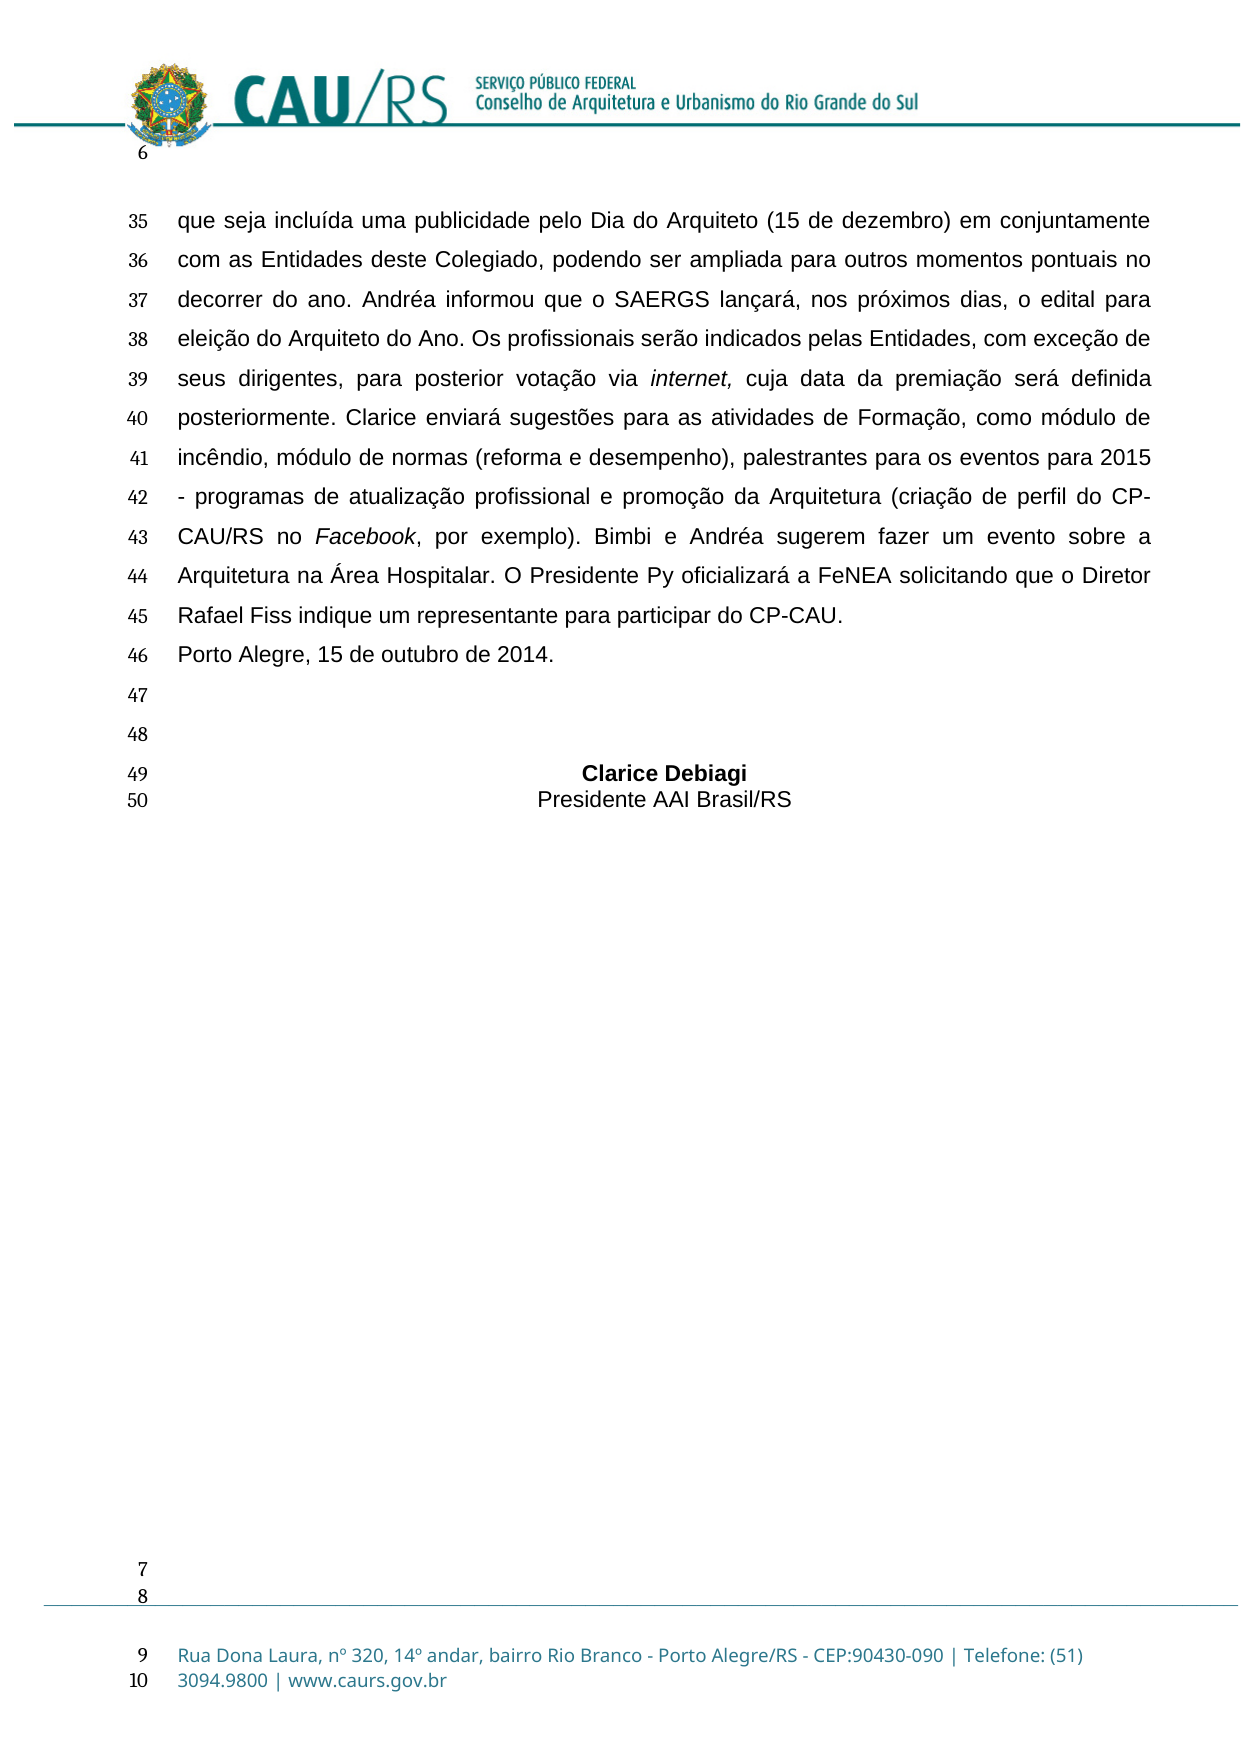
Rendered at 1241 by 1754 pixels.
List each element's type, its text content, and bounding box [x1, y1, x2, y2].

picture [14, 0, 1241, 158]
text Porto Alegre, 15 de outubro de 2014. [177, 641, 1152, 667]
text Clarice Debiagi [177, 759, 1152, 786]
text Presidente AAI Brasil/RS [177, 786, 1152, 812]
